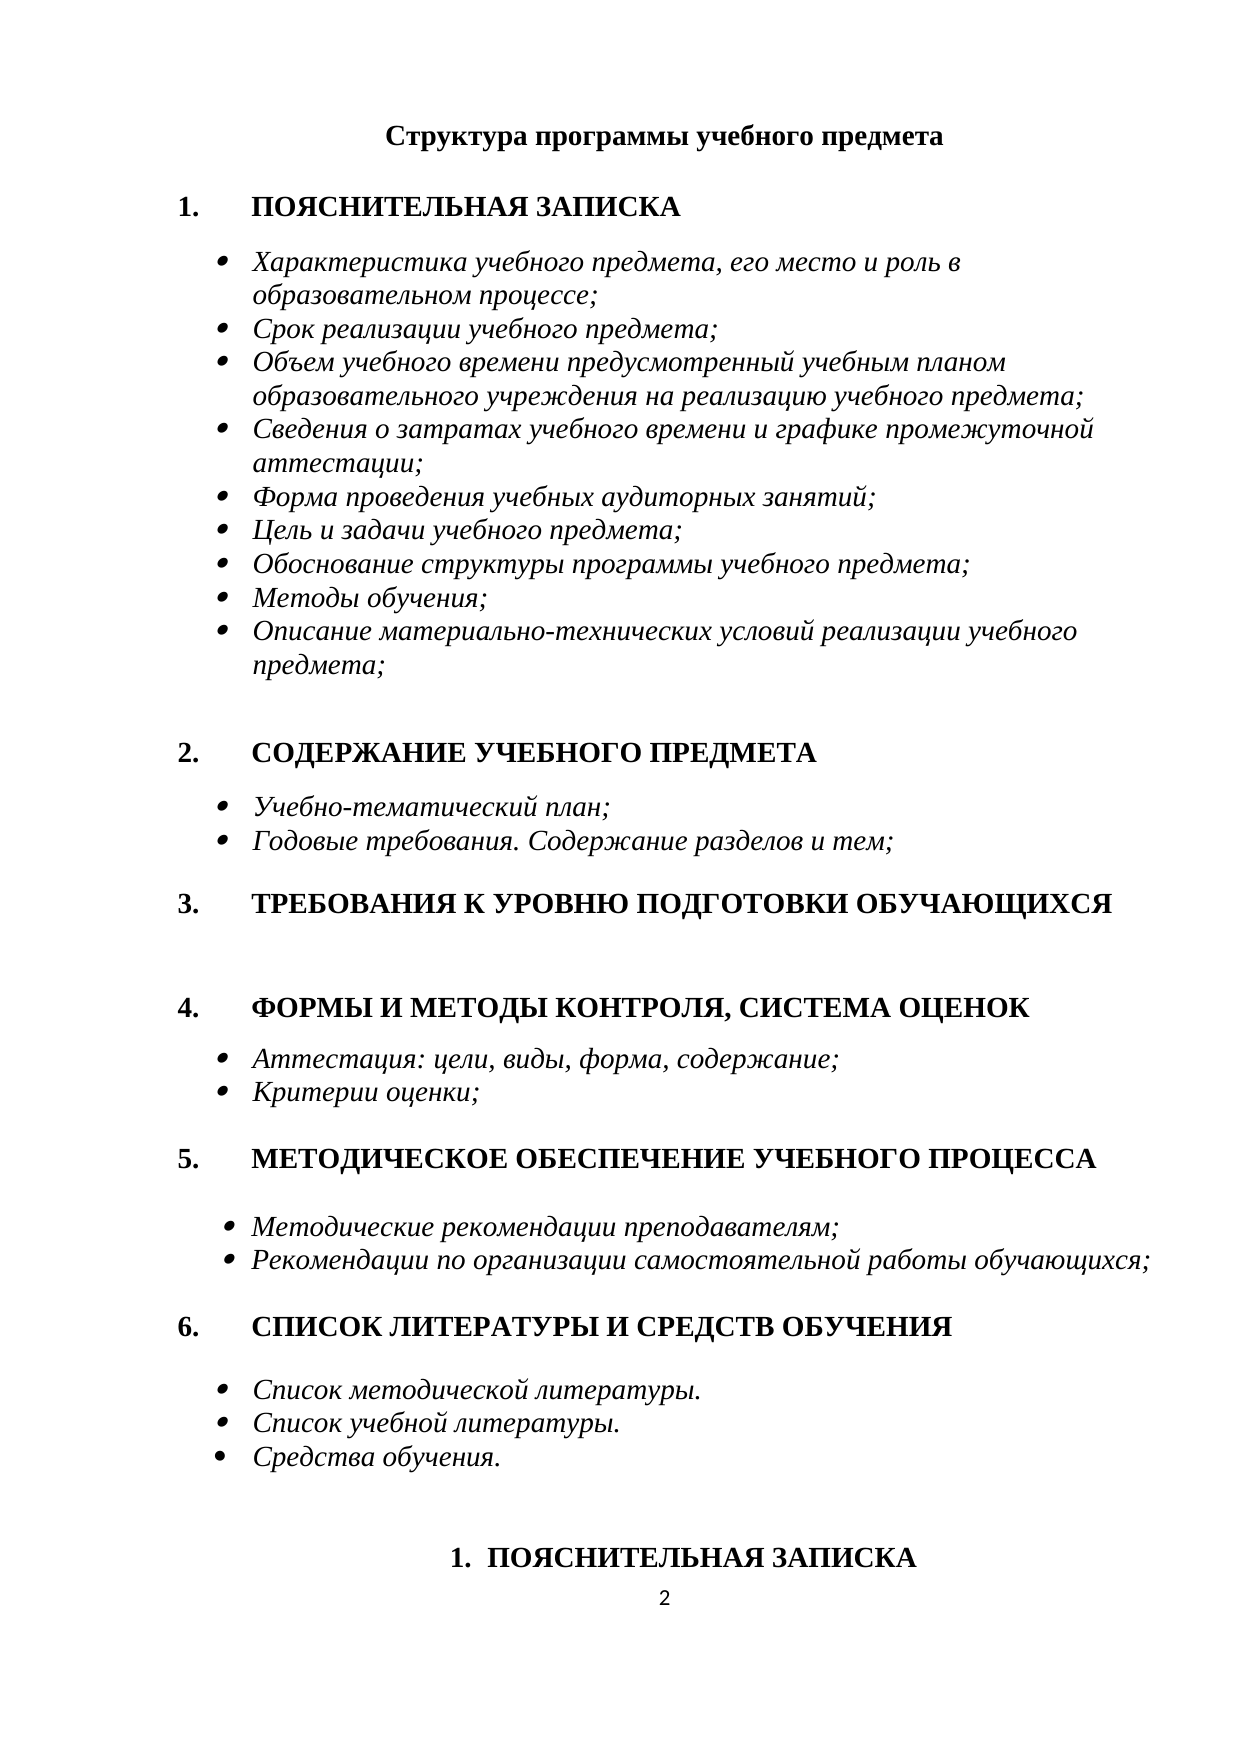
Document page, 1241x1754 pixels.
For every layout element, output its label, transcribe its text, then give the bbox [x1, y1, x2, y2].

list Описание материально-технических условий реализации учебного предмета; [215, 613, 1152, 681]
list Форма проведения учебных аудиторных занятий; [215, 479, 1152, 512]
list Аттестация: цели, виды, форма, содержание; [215, 1041, 1152, 1074]
list Критерии оценки; [215, 1074, 1152, 1108]
text 4. Формы и методы контроля, система оценок [177, 991, 1152, 1024]
list Цель и задачи учебного предмета; [215, 512, 1152, 546]
list Обоснование структуры программы учебного предмета; [215, 546, 1152, 580]
list Методические рекомендации преподавателям; [222, 1209, 1152, 1242]
text 5. Методическое обеспечение учебного процесса [177, 1142, 1152, 1175]
list Средства обучения. [215, 1439, 1152, 1473]
list Список учебной литературы. [215, 1406, 1152, 1439]
list Годовые требования. Содержание разделов и тем; [215, 823, 1152, 857]
list Учебно-тематический план; [215, 789, 1152, 823]
list Сведения о затратах учебного времени и графике промежуточной аттестации; [215, 412, 1152, 479]
list Срок реализации учебного предмета; [215, 311, 1152, 344]
text Структура программы учебного предмета [177, 118, 1152, 152]
text 6. Список литературы и средств обучения [177, 1309, 1152, 1343]
list Объем учебного времени предусмотренный учебным планом образовательного учреждения на реализацию учебного предмета; [215, 344, 1152, 412]
text 3. Требования к уровню подготовки обучающихся [177, 886, 1152, 919]
list Список методической литературы. [215, 1372, 1152, 1406]
list Рекомендации по организации самостоятельной работы обучающихся; [222, 1242, 1152, 1276]
list ПОЯСНИТЕЛЬНАЯ ЗАПИСКА [215, 1540, 1152, 1573]
text 2. Содержание учебного предмета [177, 735, 1152, 768]
text 1. Пояснительная записка [177, 189, 1152, 223]
list Методы обучения; [215, 580, 1152, 613]
list Характеристика учебного предмета, его место и роль в образовательном процессе; [215, 244, 1152, 311]
